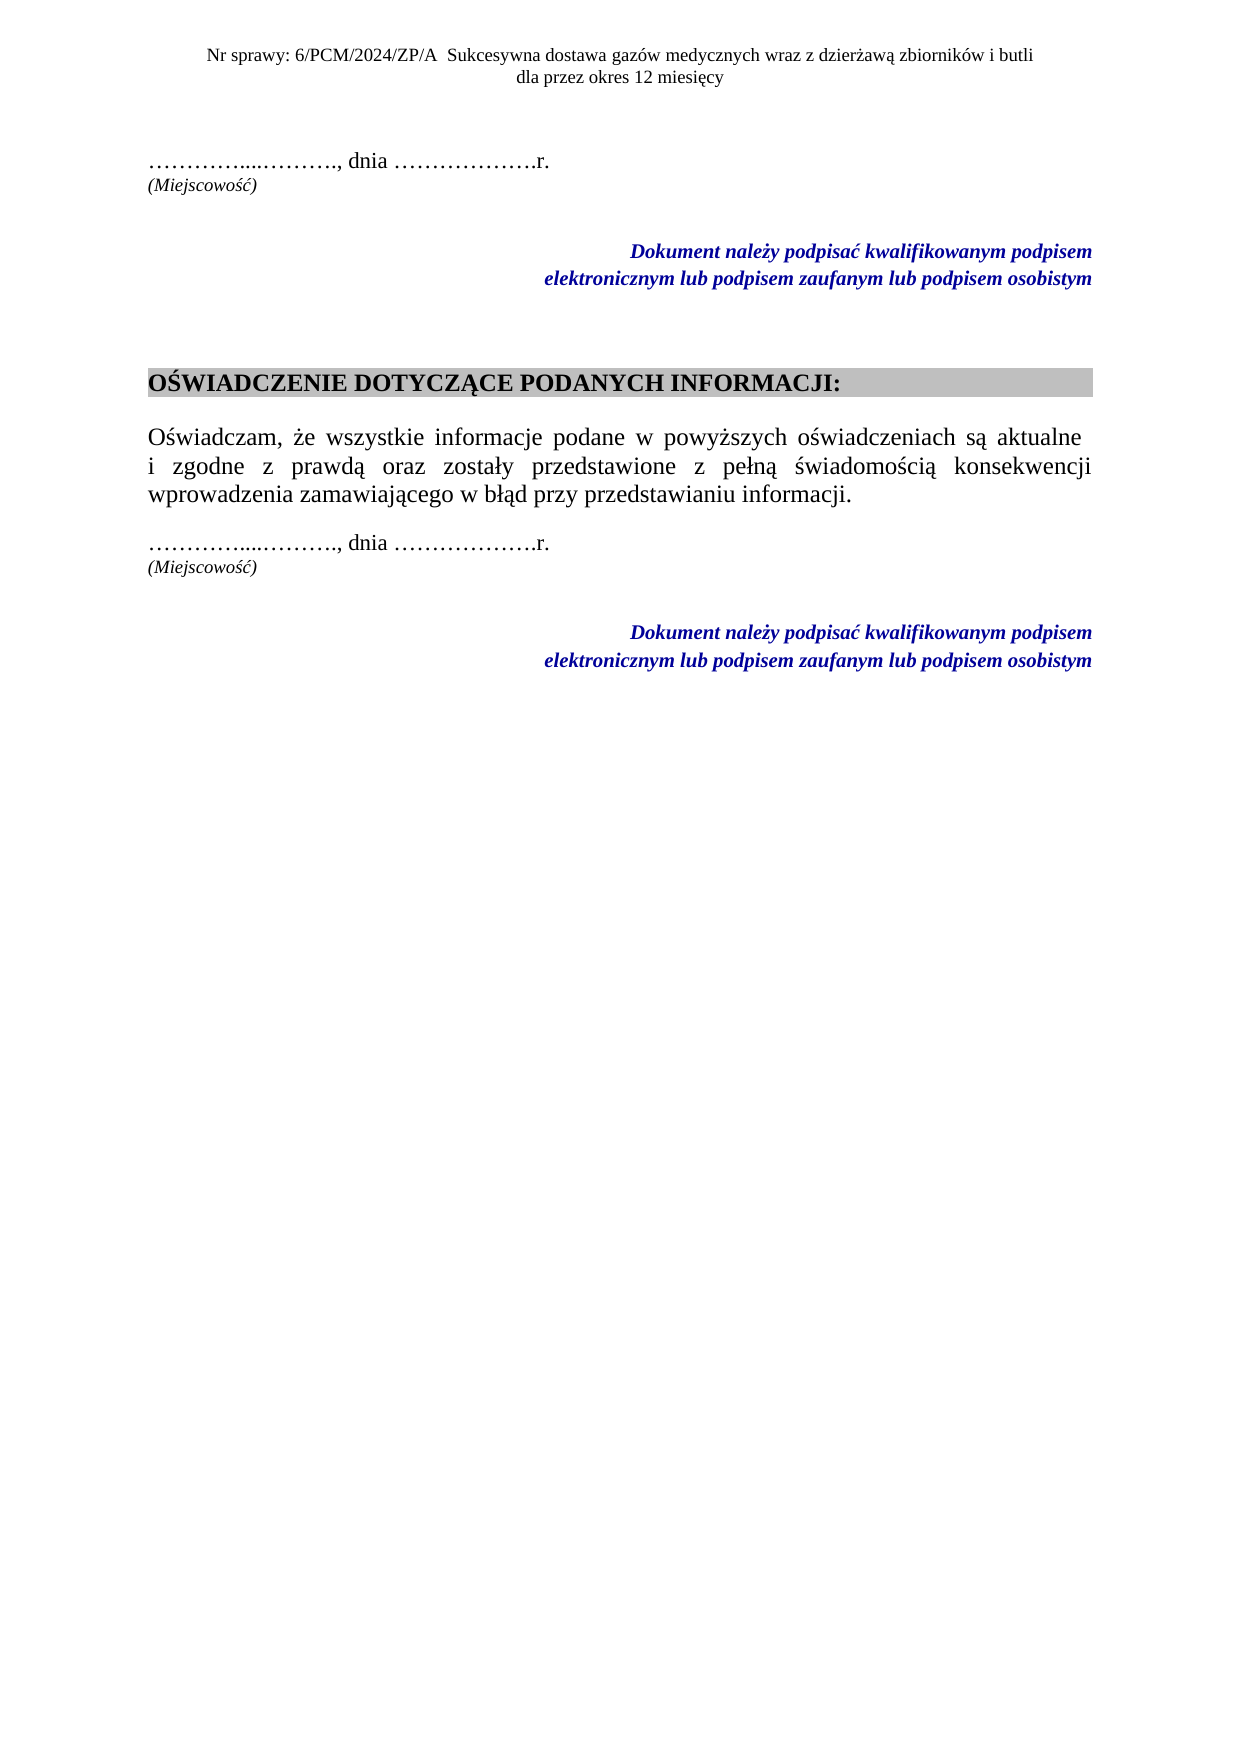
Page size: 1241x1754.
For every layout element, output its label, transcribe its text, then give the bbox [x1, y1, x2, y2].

text …………....………., dnia ……………….r. [148, 529, 1093, 556]
text (Miejscowość) [148, 174, 1093, 196]
text elektronicznym lub podpisem zaufanym lub podpisem osobistym [443, 648, 1093, 672]
text elektronicznym lub podpisem zaufanym lub podpisem osobistym [443, 266, 1093, 290]
text OŚWIADCZENIE DOTYCZĄCE PODANYCH INFORMACJI: [148, 368, 1093, 397]
text Oświadczam, że wszystkie informacje podane w powyższych oświadczeniach są aktualne i zgodne z prawdą oraz zostały przedstawione z pełną świadomością konsekwencji wprowadzenia zamawiającego w błąd przy przedstawianiu informacji. [148, 422, 1093, 508]
text …………....………., dnia ……………….r. [148, 148, 1093, 174]
text Dokument należy podpisać kwalifikowanym podpisem [148, 620, 1093, 644]
text Dokument należy podpisać kwalifikowanym podpisem [148, 239, 1093, 263]
text (Miejscowość) [148, 556, 1093, 577]
